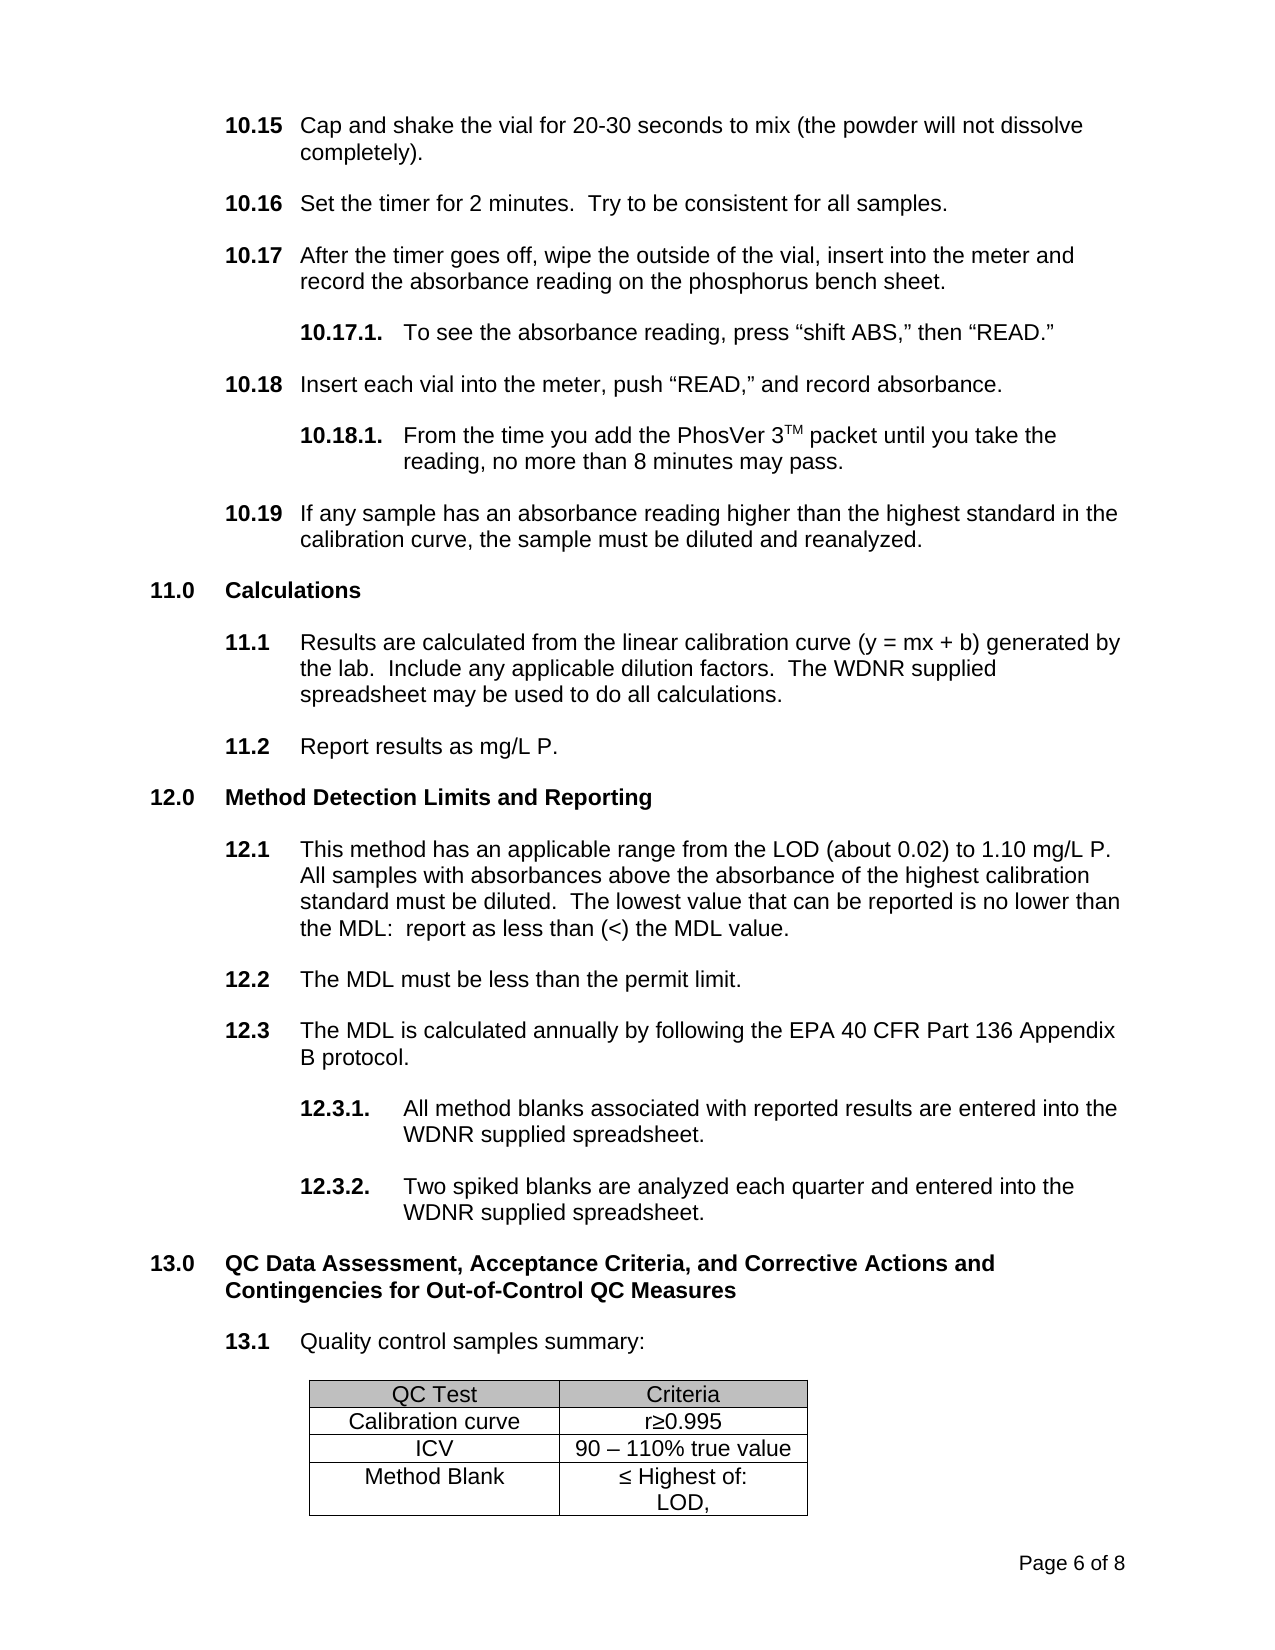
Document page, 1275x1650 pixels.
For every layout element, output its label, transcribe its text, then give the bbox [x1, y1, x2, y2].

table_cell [560, 1463, 807, 1515]
text Results are calculated from the linear calibration curve (y = mx + b) generated by the lab. Include any applicable dilution factors. The WDNR supplied spreadsheet may be used to do all calculations. [225, 629, 1125, 708]
text After the timer goes off, wipe the outside of the vial, insert into the meter and record the absorbance reading on the phosphorus bench sheet. [225, 242, 1125, 294]
text The MDL is calculated annually by following the EPA 40 CFR Part 136 Appendix B protocol. [225, 1017, 1125, 1070]
table_cell 90 – 110% true value [560, 1435, 807, 1462]
text All method blanks associated with reported results are entered into the WDNR supplied spreadsheet. [300, 1095, 1125, 1148]
text Calculations [150, 577, 1125, 604]
text From the time you add the PhosVer 3TM packet until you take the reading, no more than 8 minutes may pass. [300, 422, 1125, 475]
table_cell Method Blank [310, 1463, 559, 1515]
text Set the timer for 2 minutes. Try to be consistent for all samples. [225, 190, 1125, 217]
text Cap and shake the vial for 20-30 seconds to mix (the powder will not dissolve completely). [225, 112, 1125, 165]
table_cell Calibration curve [310, 1408, 559, 1434]
table_header Criteria [560, 1381, 807, 1407]
text To see the absorbance reading, press “shift ABS,” then “READ.” [300, 319, 1125, 346]
table_cell ICV [310, 1435, 559, 1462]
text QC Data Assessment, Acceptance Criteria, and Corrective Actions and Contingencies for Out-of-Control QC Measures [150, 1250, 1125, 1303]
text Quality control samples summary: [225, 1328, 1125, 1354]
text Method Detection Limits and Reporting [150, 784, 1125, 811]
text If any sample has an absorbance reading higher than the highest standard in the calibration curve, the sample must be diluted and reanalyzed. [225, 500, 1125, 552]
text This method has an applicable range from the LOD (about 0.02) to 1.10 mg/L P. All samples with absorbances above the absorbance of the highest calibration standard must be diluted. The lowest value that can be reported is no lower than the MDL: report as less than (<) the MDL value. [225, 836, 1125, 941]
text Report results as mg/L P. [225, 733, 1125, 759]
text The MDL must be less than the permit limit. [225, 966, 1125, 992]
table_header QC Test [310, 1381, 559, 1407]
text Two spiked blanks are analyzed each quarter and entered into the WDNR supplied spreadsheet. [300, 1173, 1125, 1225]
table_cell r≥0.995 [560, 1408, 807, 1434]
text Insert each vial into the meter, push “READ,” and record absorbance. [225, 371, 1125, 397]
